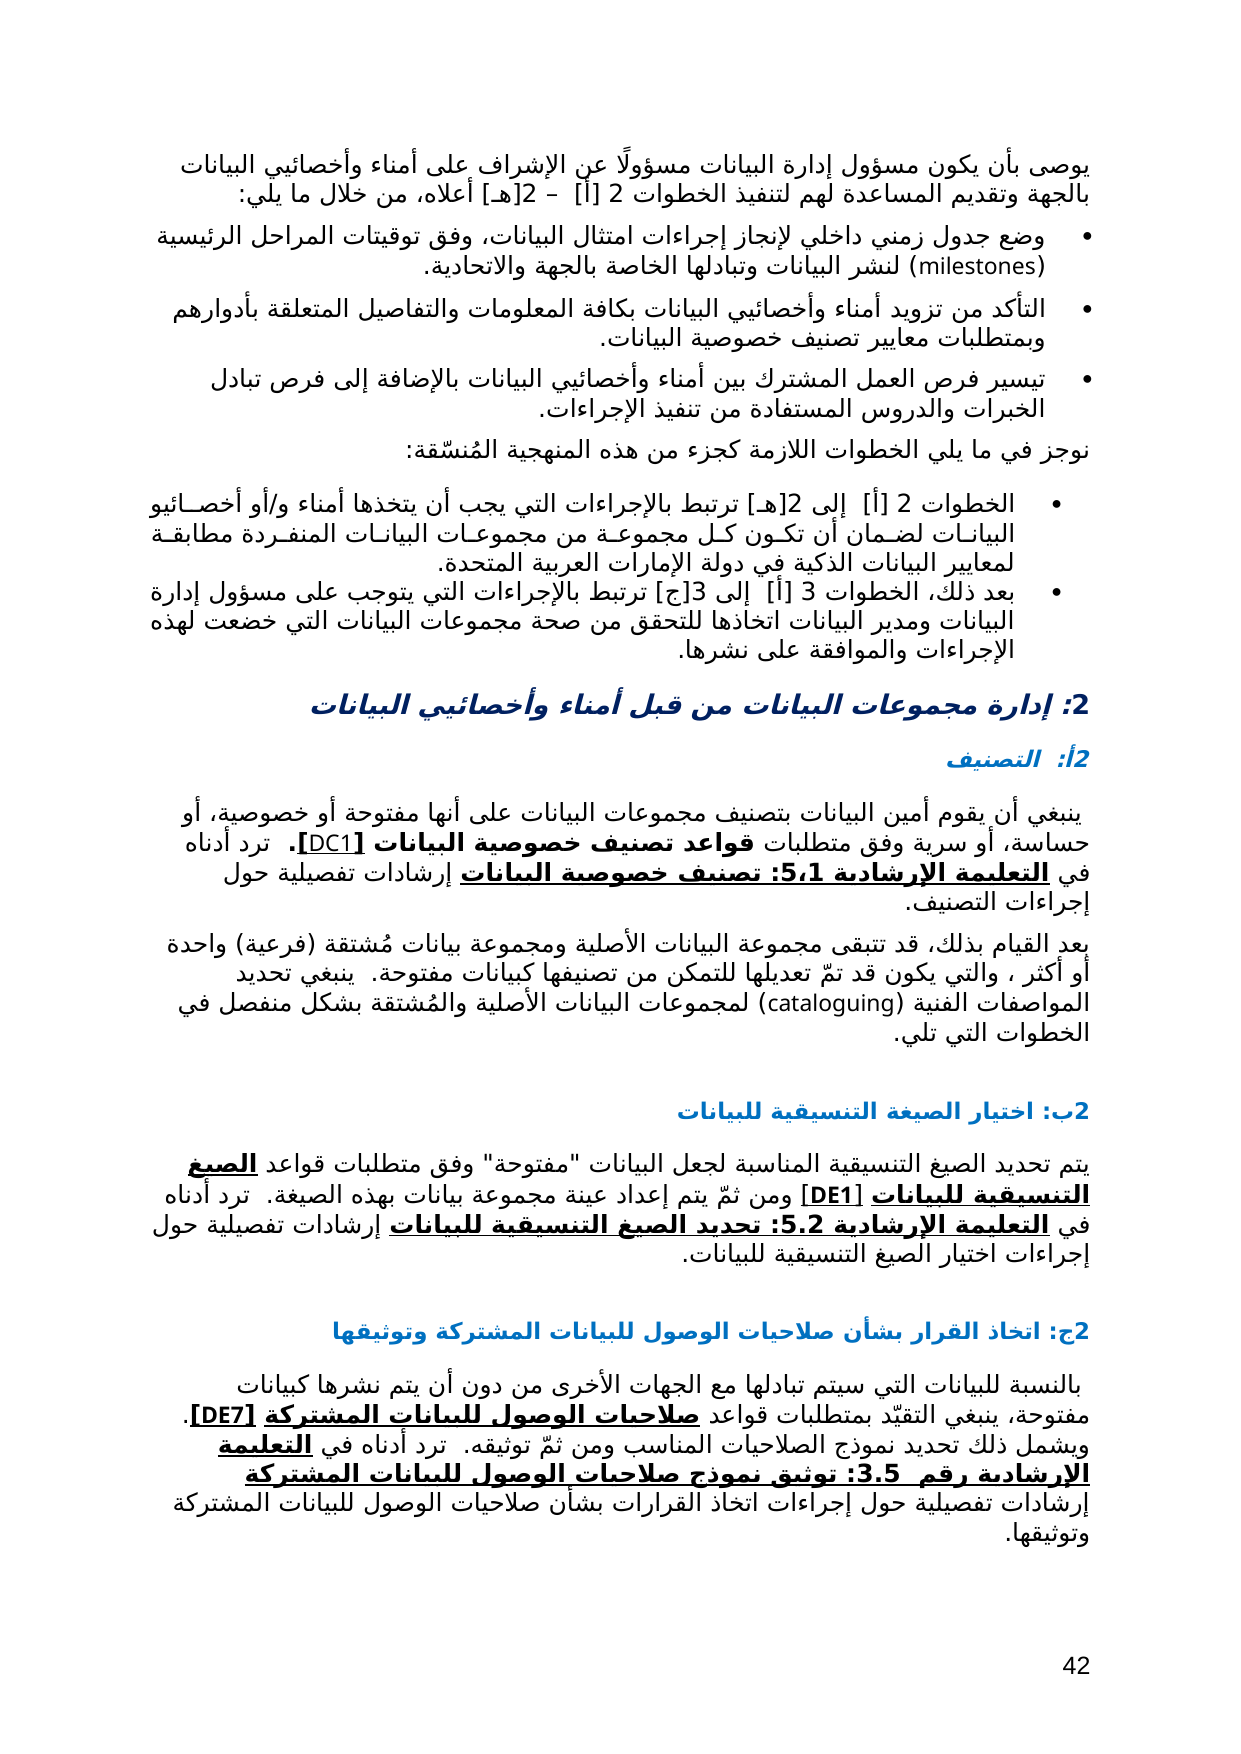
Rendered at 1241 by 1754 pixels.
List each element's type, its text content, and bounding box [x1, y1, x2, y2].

subtitle 2أ: التصنيف [150, 746, 1090, 773]
text نوجز في ما يلي الخطوات اللازمة كجزء من هذه المنهجية المُنسّقة: [150, 435, 1090, 464]
list التأكد من تزويد أمناء وأخصائيي البيانات بكافة المعلومات والتفاصيل المتعلقة بأدوارهم وبمتطلبات معايير تصنيف خصوصية البيانات. [150, 294, 1083, 352]
list وضع جدول زمني داخلي لإنجاز إجراءات امتثال البيانات، وفق توقيتات المراحل الرئيسية (milestones) لنشر البيانات وتبادلها الخاصة بالجهة والاتحادية. [150, 221, 1083, 281]
list الخطوات 2 [أ] إلى 2[هـ] ترتبط بالإجراءات التي يجب أن يتخذها أمناء و/أو أخصائيو البيانات لضمان أن تكون كل مجموعة من مجموعات البيانات المنفردة مطابقة لمعايير البيانات الذكية في دولة الإمارات العربية المتحدة. [150, 489, 1053, 577]
list بعد ذلك، الخطوات 3 [أ] إلى 3[ج] ترتبط بالإجراءات التي يتوجب على مسؤول إدارة البيانات ومدير البيانات اتخاذها للتحقق من صحة مجموعات البيانات التي خضعت لهذه الإجراءات والموافقة على نشرها. [150, 577, 1053, 664]
text ينبغي أن يقوم أمين البيانات بتصنيف مجموعات البيانات على أنها مفتوحة أو خصوصية، أو حساسة، أو سرية وفق متطلبات قواعد تصنيف خصوصية البيانات [DC1]. ترد أدناه في التعليمة الإرشادية 5،1: تصنيف خصوصية البيانات إرشادات تفصيلية حول إجراءات التصنيف. [150, 798, 1090, 917]
list تيسير فرص العمل المشترك بين أمناء وأخصائيي البيانات بالإضافة إلى فرص تبادل الخبرات والدروس المستفادة من تنفيذ الإجراءات. [150, 364, 1083, 423]
text يتم تحديد الصيغ التنسيقية المناسبة لجعل البيانات "مفتوحة" وفق متطلبات قواعد الصيغ التنسيقية للبيانات [DE1] ومن ثمّ يتم إعداد عينة مجموعة بيانات بهذه الصيغة. ترد أدناه في التعليمة الإرشادية 5.2: تحديد الصيغ التنسيقية للبيانات إرشادات تفصيلية حول إجراءات اختيار الصيغ التنسيقية للبيانات. [150, 1149, 1090, 1268]
text بعد القيام بذلك، قد تتبقى مجموعة البيانات الأصلية ومجموعة بيانات مُشتقة (فرعية) واحدة أو أكثر ، والتي يكون قد تمّ تعديلها للتمكن من تصنيفها كبيانات مفتوحة. ينبغي تحديد المواصفات الفنية (cataloguing) لمجموعات البيانات الأصلية والمُشتقة بشكل منفصل في الخطوات التي تلي. [150, 929, 1090, 1048]
text يوصى بأن يكون مسؤول إدارة البيانات مسؤولًا عن الإشراف على أمناء وأخصائيي البيانات بالجهة وتقديم المساعدة لهم لتنفيذ الخطوات 2 [أ] – 2[هـ] أعلاه، من خلال ما يلي: [150, 150, 1090, 208]
subtitle 2ب: اختيار الصيغة التنسيقية للبيانات [150, 1098, 1090, 1124]
subtitle 2: إدارة مجموعات البيانات من قبل أمناء وأخصائيي البيانات [150, 689, 1090, 721]
subtitle 2ج: اتخاذ القرار بشأن صلاحيات الوصول للبيانات المشتركة وتوثيقها [150, 1318, 1090, 1345]
text بالنسبة للبيانات التي سيتم تبادلها مع الجهات الأخرى من دون أن يتم نشرها كبيانات مفتوحة، ينبغي التقيّد بمتطلبات قواعد صلاحيات الوصول للبيانات المشتركة [DE7]. ويشمل ذلك تحديد نموذج الصلاحيات المناسب ومن ثمّ توثيقه. ترد أدناه في التعليمة الإرشادية رقم 3.5: توثيق نموذج صلاحيات الوصول للبيانات المشتركة إرشادات تفصيلية حول إجراءات اتخاذ القرارات بشأن صلاحيات الوصول للبيانات المشتركة وتوثيقها. [150, 1370, 1090, 1547]
